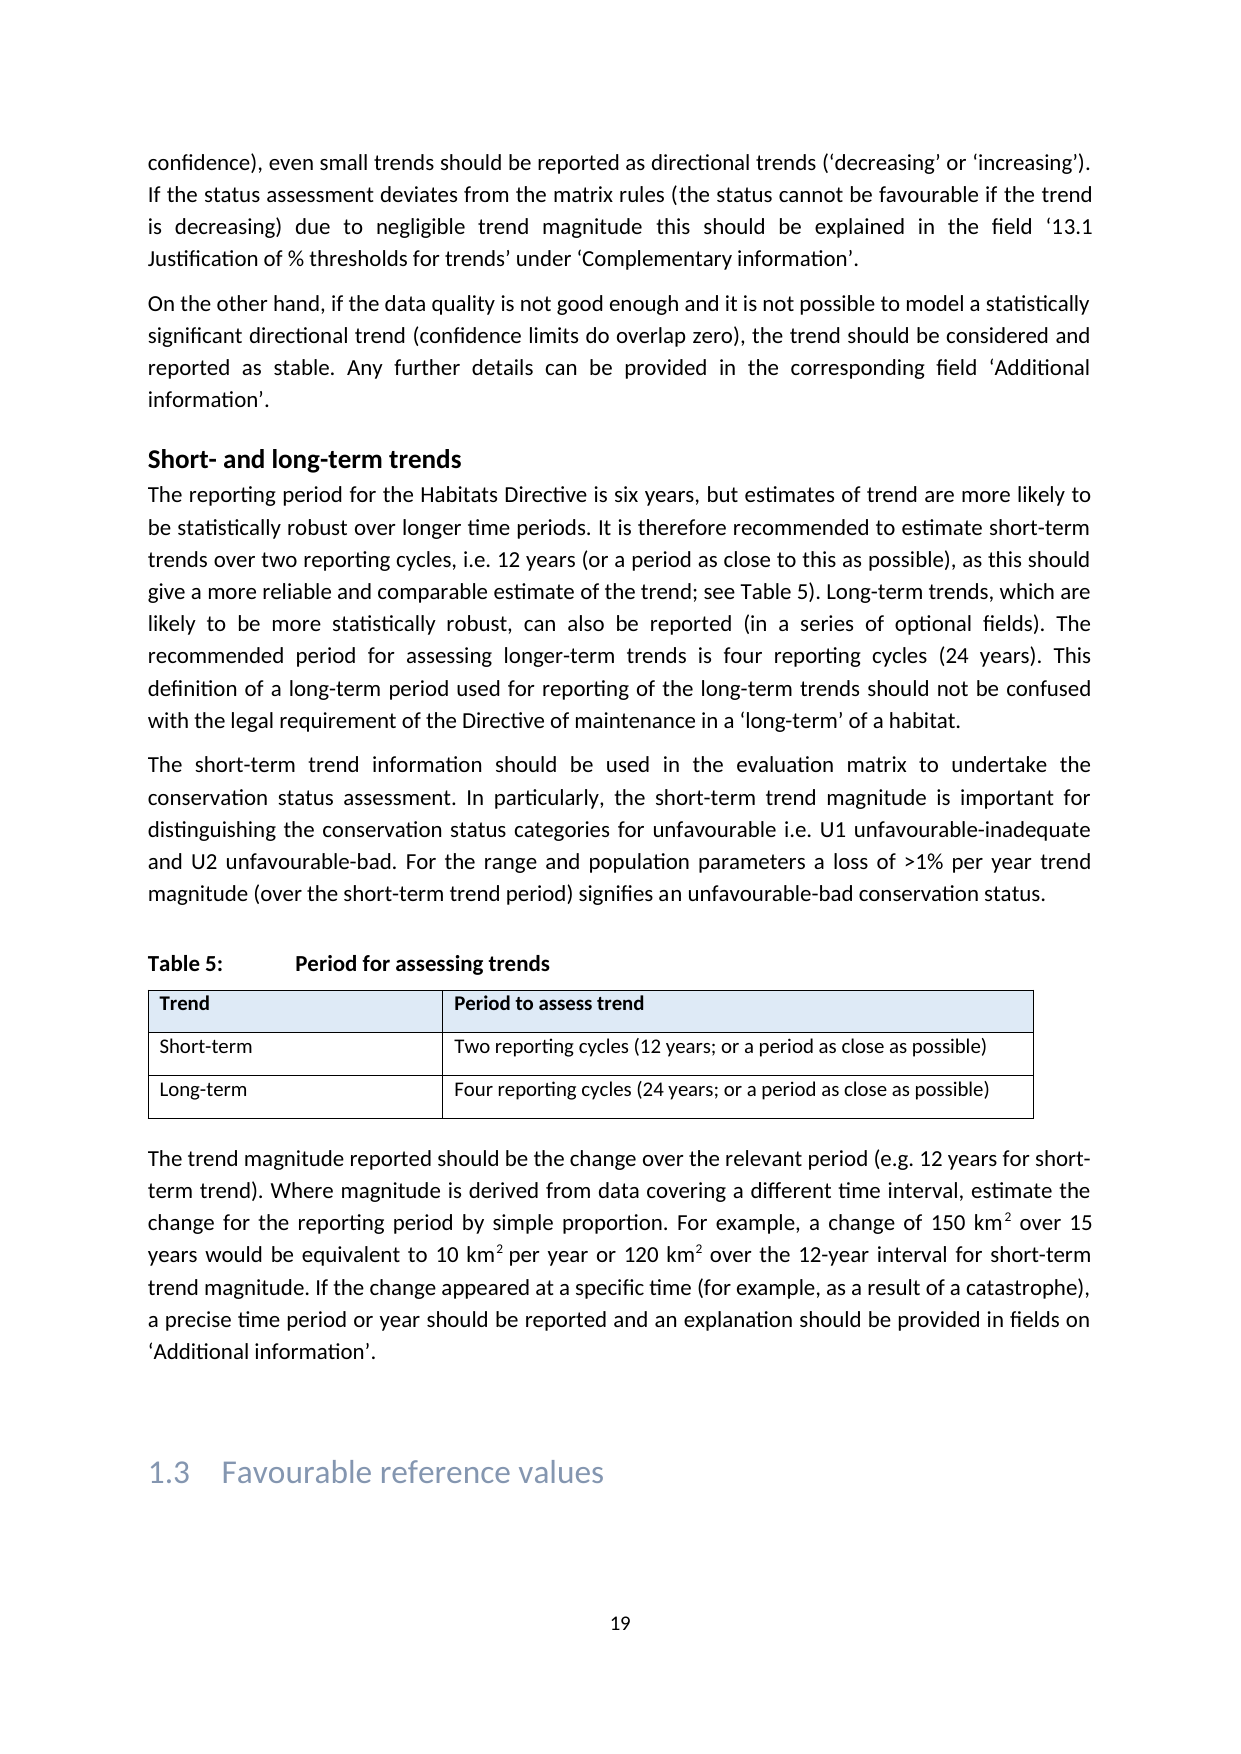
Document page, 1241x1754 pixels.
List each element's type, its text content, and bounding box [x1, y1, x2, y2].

subtitle Short- and long-term trends [148, 443, 1093, 476]
text Table 5: Period for assessing trends [148, 949, 1093, 977]
table_cell Two reporting cycles (12 years; or a period as close as possible) [443, 1033, 1033, 1075]
table_cell Short-term [149, 1033, 442, 1075]
text The reporting period for the Habitats Directive is six years, but estimates of trend are more likely to be statistically robust over longer time periods. It is therefore recommended to estimate short-term trends over two reporting cycles, i.e. 12 years (or a period as close to this as possible), as this should give a more reliable and comparable estimate of the trend; see Table 5). Long-term trends, which are likely to be more statistically robust, can also be reported (in a series of optional fields). The recommended period for assessing longer-term trends is four reporting cycles (24 years). This definition of a long-term period used for reporting of the long-term trends should not be confused with the legal requirement of the Directive of maintenance in a ‘long-term’ of a habitat. [148, 481, 1093, 734]
table_header Trend [149, 991, 442, 1032]
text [148, 148, 1093, 272]
table_cell Long-term [149, 1076, 442, 1118]
text The short-term trend information should be used in the evaluation matrix to undertake the conservation status assessment. In particularly, the short-term trend magnitude is important for distinguishing the conservation status categories for unfavourable i.e. U1 unfavourable-inadequate and U2 unfavourable-bad. For the range and population parameters a loss of >1% per year trend magnitude (over the short-term trend period) signifies an unfavourable-bad conservation status. [148, 751, 1093, 907]
subtitle 1.3 Favourable reference values [148, 1451, 1093, 1492]
text On the other hand, if the data quality is not good enough and it is not possible to model a statistically significant directional trend (confidence limits do overlap zero), the trend should be considered and reported as stable. Any further details can be provided in the corresponding field ‘Additional information’. [148, 289, 1093, 413]
text The trend magnitude reported should be the change over the relevant period (e.g. 12 years for short-term trend). Where magnitude is derived from data covering a different time interval, estimate the change for the reporting period by simple proportion. For example, a change of 150 km2 over 15 years would be equivalent to 10 km2 per year or 120 km2 over the 12-year interval for short-term trend magnitude. If the change appeared at a specific time (for example, as a result of a catastrophe), a precise time period or year should be reported and an explanation should be provided in fields on ‘Additional information’. [148, 1144, 1093, 1365]
table_cell Four reporting cycles (24 years; or a period as close as possible) [443, 1076, 1033, 1118]
table_header Period to assess trend [443, 991, 1033, 1032]
